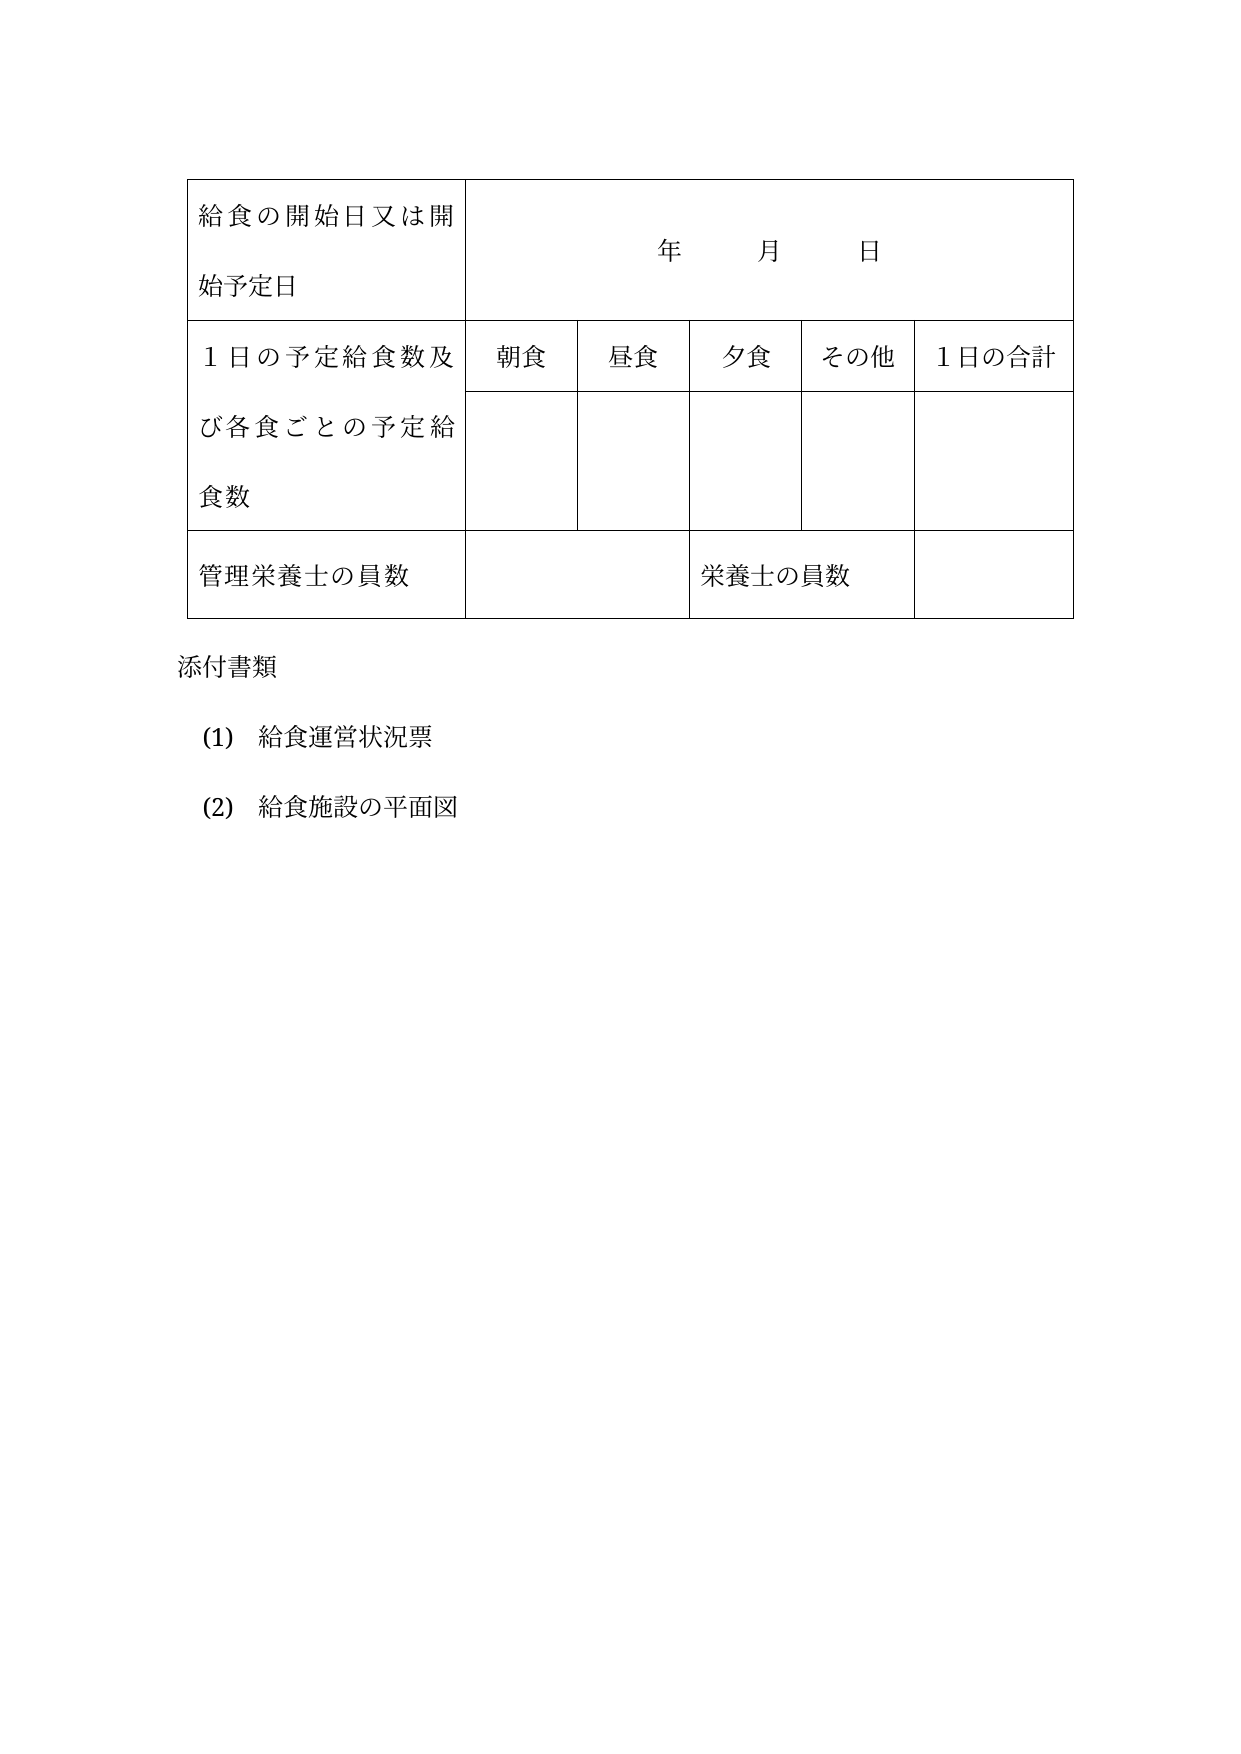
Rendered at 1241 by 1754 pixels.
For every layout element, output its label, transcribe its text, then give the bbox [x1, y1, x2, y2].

table_cell 管理栄養士の員数 [188, 531, 465, 618]
table_cell 夕食 [690, 321, 801, 391]
table_cell [802, 392, 914, 530]
table_cell [466, 392, 577, 530]
text (2) 給食施設の平面図 [177, 771, 1063, 841]
table_cell [466, 531, 689, 618]
text (1) 給食運営状況票 [177, 701, 1063, 771]
table_cell １日の予定給食数及び各食ごとの予定給食数 [188, 321, 465, 530]
table_cell [915, 392, 1073, 530]
text 添付書類 [177, 631, 1063, 701]
table_cell １日の合計 [915, 321, 1073, 391]
table_cell [578, 392, 689, 530]
table_cell [690, 392, 801, 530]
table_cell その他 [802, 321, 914, 391]
table_cell 朝食 [466, 321, 577, 391]
table_cell [915, 531, 1073, 618]
table_cell 栄養士の員数 [690, 531, 914, 618]
table_cell 昼食 [578, 321, 689, 391]
table_cell 年 月 日 [466, 180, 1073, 320]
table_cell 給食の開始日又は開始予定日 [188, 180, 465, 320]
